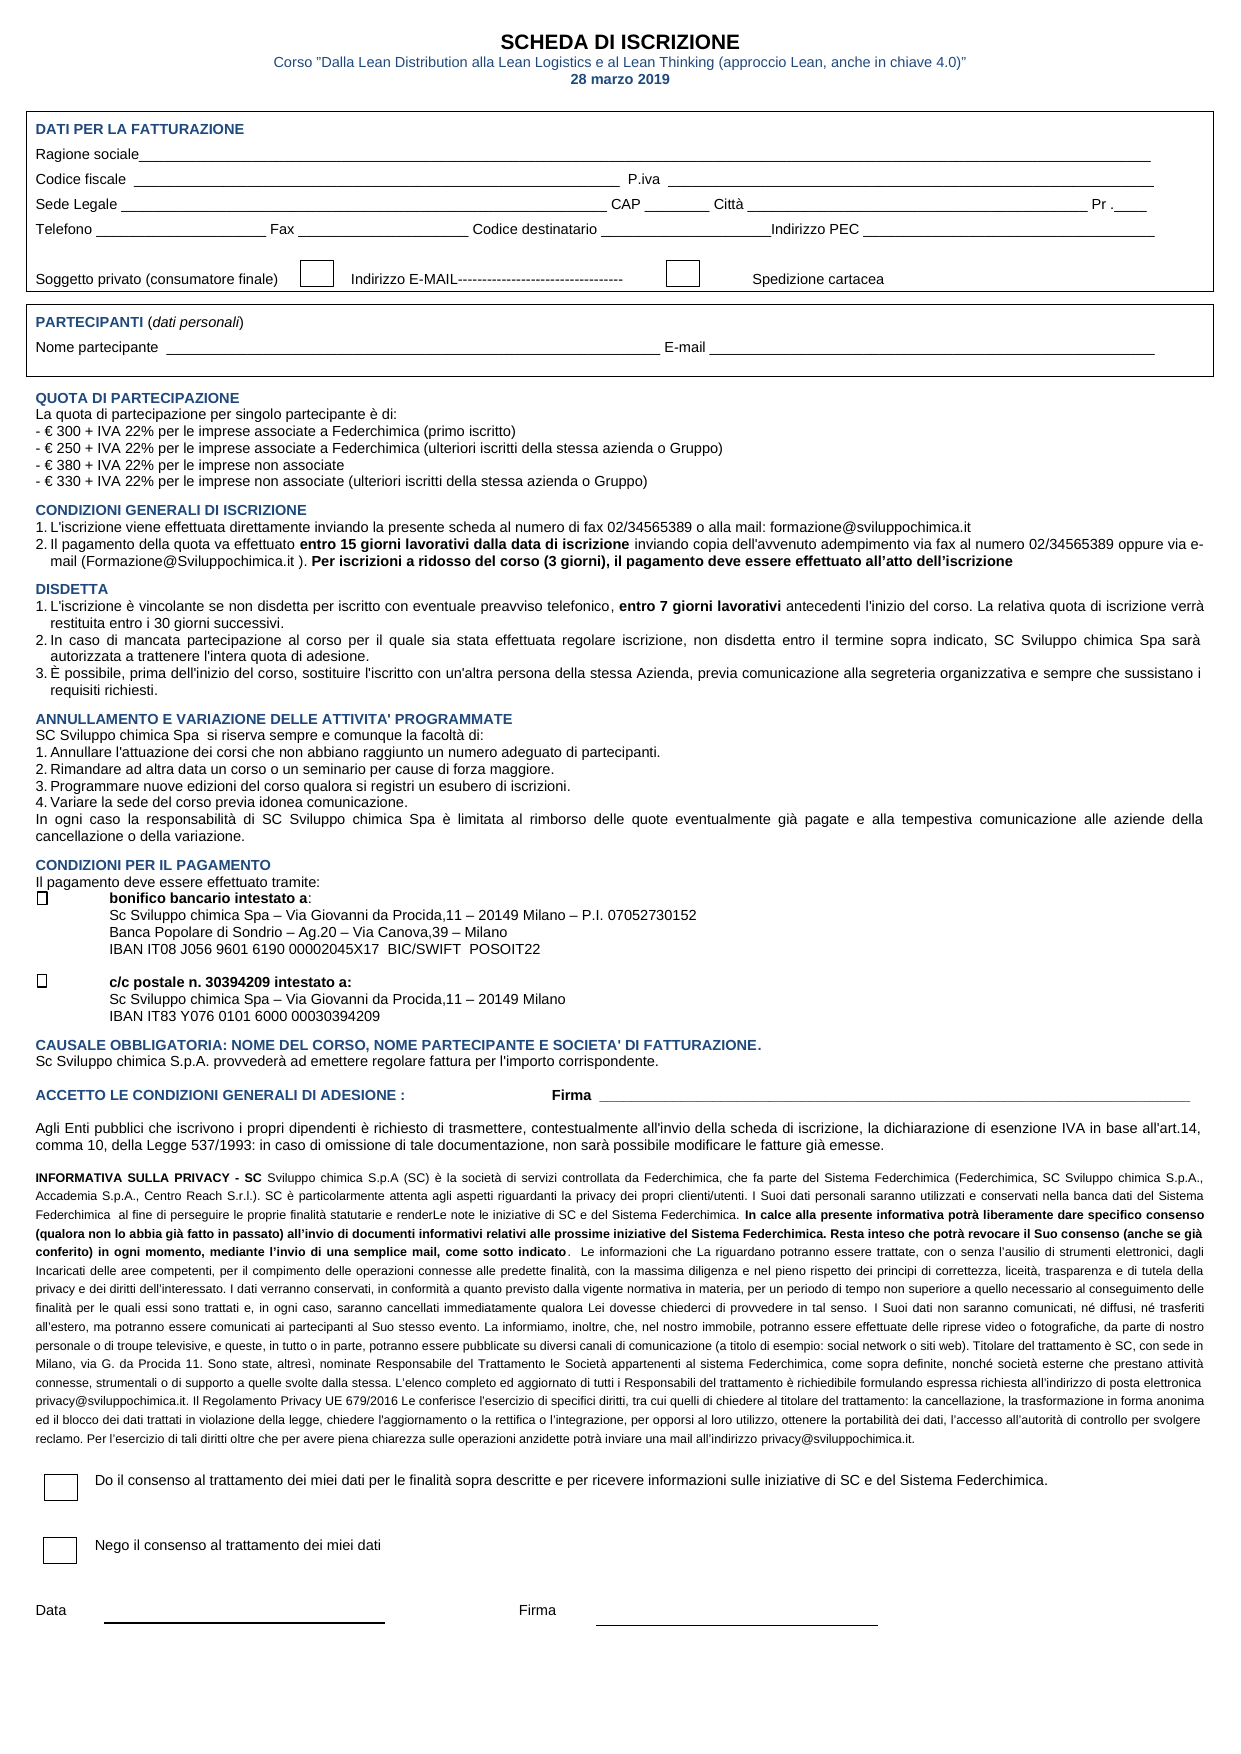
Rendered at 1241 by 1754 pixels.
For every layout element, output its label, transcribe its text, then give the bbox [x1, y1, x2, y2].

text 28 marzo 2019 [35, 70, 1205, 87]
text CAUSALE OBBLIGATORIA: NOME DEL CORSO, NOME PARTECIPANTE E SOCIETA' DI FATTURAZIONE. [35, 1036, 1205, 1053]
text Nome partecipante _____________________________________________________________ E-mail _______________________________________________________ [35, 332, 1205, 357]
text ANNULLAMENTO E VARIAZIONE DELLE ATTIVITA' PROGRAMMATE [35, 710, 1205, 727]
text CONDIZIONI GENERALI DI ISCRIZIONE [35, 502, 1205, 519]
text c/c postale n. 30394209 intestato a: [35, 974, 1205, 991]
text - € 330 + IVA 22% per le imprese non associate (ulteriori iscritti della stessa azienda o Gruppo) [35, 473, 1205, 490]
text SCHEDA DI ISCRIZIONE [35, 29, 1205, 53]
list Annullare l'attuazione dei corsi che non abbiano raggiunto un numero adeguato di partecipanti. [35, 744, 1205, 761]
text SC Sviluppo chimica Spa si riserva sempre e comunque la facoltà di: [35, 727, 1205, 744]
text La quota di partecipazione per singolo partecipante è di: [35, 406, 1205, 423]
text Corso ”Dalla Lean Distribution alla Lean Logistics e al Lean Thinking (approccio Lean, anche in chiave 4.0)” [35, 53, 1205, 70]
list È possibile, prima dell'inizio del corso, sostituire l'iscritto con un'altra persona della stessa Azienda, previa comunicazione alla segreteria organizzativa e sempre che sussistano i requisiti richiesti. [35, 665, 1205, 698]
text Nego il consenso al trattamento dei miei dati [94, 1537, 1205, 1553]
text Sede Legale ____________________________________________________________ CAP ________ Città __________________________________________ Pr .____ [35, 189, 1205, 214]
list Programmare nuove edizioni del corso qualora si registri un esubero di iscrizioni. [35, 777, 1205, 794]
text DISDETTA [35, 581, 1205, 598]
list Variare la sede del corso previa idonea comunicazione. [35, 794, 1205, 811]
text bonifico bancario intestato a: [35, 890, 1205, 907]
list In caso di mancata partecipazione al corso per il quale sia stata effettuata regolare iscrizione, non disdetta entro il termine sopra indicato, SC Sviluppo chimica Spa sarà autorizzata a trattenere l'intera quota di adesione. [35, 631, 1205, 665]
text - € 300 + IVA 22% per le imprese associate a Federchimica (primo iscritto) [35, 423, 1205, 439]
text QUOTA DI PARTECIPAZIONE [35, 389, 1205, 406]
text - € 380 + IVA 22% per le imprese non associate [35, 456, 1205, 473]
text ACCETTO LE CONDIZIONI GENERALI DI ADESIONE : Firma _________________________________________________________________________ [35, 1086, 1205, 1103]
text INFORMATIVA SULLA PRIVACY - SC Sviluppo chimica S.p.A (SC) è la società di servizi controllata da Federchimica, che fa parte del Sistema Federchimica (Federchimica, SC Sviluppo chimica S.p.A., Accademia S.p.A., Centro Reach S.r.l.). SC è particolarmente attenta agli aspetti riguardanti la privacy dei propri clienti/utenti. I Suoi dati personali saranno utilizzati e conservati nella banca dati del Sistema Federchimica al fine di perseguire le proprie finalità statutarie e renderLe note le iniziative di SC e del Sistema Federchimica. In calce alla presente informativa potrà liberamente dare specifico consenso (qualora non lo abbia già fatto in passato) all’invio di documenti informativi relativi alle prossime iniziative del Sistema Federchimica. Resta inteso che potrà revocare il Suo consenso (anche se già conferito) in ogni momento, mediante l’invio di una semplice mail, come sotto indicato. Le informazioni che La riguardano potranno essere trattate, con o senza l’ausilio di strumenti elettronici, dagli Incaricati delle aree competenti, per il compimento delle operazioni connesse alle predette finalità, con la massima diligenza e nel pieno rispetto dei principi di correttezza, liceità, trasparenza e di tutela della privacy e dei diritti dell’interessato. I dati verranno conservati, in conformità a quanto previsto dalla vigente normativa in materia, per un periodo di tempo non superiore a quello necessario al conseguimento delle finalità per le quali essi sono trattati e, in ogni caso, saranno cancellati immediatamente qualora Lei dovesse chiederci di provvedere in tal senso. I Suoi dati non saranno comunicati, né diffusi, né trasferiti all’estero, ma potranno essere comunicati ai partecipanti al Suo stesso evento. La informiamo, inoltre, che, nel nostro immobile, potranno essere effettuate delle riprese video o fotografiche, da parte di nostro personale o di troupe televisive, e queste, in tutto o in parte, potranno essere pubblicate su diversi canali di comunicazione (a titolo di esempio: social network o siti web). Titolare del trattamento è SC, con sede in Milano, via G. da Procida 11. Sono state, altresì, nominate Responsabile del Trattamento le Società appartenenti al sistema Federchimica, come sopra definite, nonché società esterne che prestano attività connesse, strumentali o di supporto a quelle svolte dalla stessa. L’elenco completo ed aggiornato di tutti i Responsabili del trattamento è richiedibile formulando espressa richiesta all’indirizzo di posta elettronica privacy@sviluppochimica.it. Il Regolamento Privacy UE 679/2016 Le conferisce l’esercizio di specifici diritti, tra cui quelli di chiedere al titolare del trattamento: la cancellazione, la trasformazione in forma anonima ed il blocco dei dati trattati in violazione della legge, chiedere l'aggiornamento o la rettifica o l’integrazione, per opporsi al loro utilizzo, ottenere la portabilità dei dati, l’accesso all’autorità di controllo per svolgere reclamo. Per l’esercizio di tali diritti oltre che per avere piena chiarezza sulle operazioni anzidette potrà inviare una mail all’indirizzo privacy@sviluppochimica.it. [35, 1170, 1205, 1446]
text In ogni caso la responsabilità di SC Sviluppo chimica Spa è limitata al rimborso delle quote eventualmente già pagate e alla tempestiva comunicazione alle aziende della cancellazione o della variazione. [35, 811, 1205, 844]
text DATI PER LA FATTURAZIONE [27, 112, 1213, 139]
list Rimandare ad altra data un corso o un seminario per cause di forza maggiore. [35, 761, 1205, 777]
text Ragione sociale_____________________________________________________________________________________________________________________________ [35, 139, 1205, 164]
text Do il consenso al trattamento dei miei dati per le finalità sopra descritte e per ricevere informazioni sulle iniziative di SC e del Sistema Federchimica. [94, 1472, 1205, 1488]
text Il pagamento deve essere effettuato tramite: [35, 873, 1205, 890]
text Agli Enti pubblici che iscrivono i propri dipendenti è richiesto di trasmettere, contestualmente all'invio della scheda di iscrizione, la dichiarazione di esenzione IVA in base all'art.14, comma 10, della Legge 537/1993: in caso di omissione di tale documentazione, non sarà possibile modificare le fatture già emesse. [35, 1120, 1205, 1153]
text CONDIZIONI PER IL PAGAMENTO [35, 856, 1205, 873]
list Il pagamento della quota va effettuato entro 15 giorni lavorativi dalla data di iscrizione inviando copia dell'avvenuto adempimento via fax al numero 02/34565389 oppure via e-mail (Formazione@Sviluppochimica.it ). Per iscrizioni a ridosso del corso (3 giorni), il pagamento deve essere effettuato all’atto dell’iscrizione [35, 535, 1205, 569]
text - € 250 + IVA 22% per le imprese associate a Federchimica (ulteriori iscritti della stessa azienda o Gruppo) [35, 439, 1205, 456]
text Soggetto privato (consumatore finale) Indirizzo E-MAIL---------------------------------- Spedizione cartacea [27, 261, 1213, 291]
text Data Firma [35, 1601, 1205, 1618]
text Codice fiscale ____________________________________________________________ P.iva ____________________________________________________________ [35, 164, 1205, 189]
text Sc Sviluppo chimica Spa – Via Giovanni da Procida,11 – 20149 Milano [35, 991, 1205, 1007]
list L'iscrizione è vincolante se non disdetta per iscritto con eventuale preavviso telefonico, entro 7 giorni lavorativi antecedenti l'inizio del corso. La relativa quota di iscrizione verrà restituita entro i 30 giorni successivi. [35, 598, 1205, 631]
text IBAN IT08 J056 9601 6190 00002045X17 BIC/SWIFT POSOIT22 [35, 940, 1205, 957]
text Telefono _____________________ Fax _____________________ Codice destinatario _____________________Indirizzo PEC ____________________________________ [35, 214, 1205, 239]
text IBAN IT83 Y076 0101 6000 00030394209 [35, 1007, 1205, 1024]
list L'iscrizione viene effettuata direttamente inviando la presente scheda al numero di fax 02/34565389 o alla mail: formazione@sviluppochimica.it [35, 519, 1205, 535]
text Sc Sviluppo chimica S.p.A. provvederà ad emettere regolare fattura per l'importo corrispondente. [35, 1053, 1205, 1070]
text PARTECIPANTI (dati personali) [27, 305, 1213, 332]
text Sc Sviluppo chimica Spa – Via Giovanni da Procida,11 – 20149 Milano – P.I. 07052730152 [35, 907, 1205, 923]
text Banca Popolare di Sondrio – Ag.20 – Via Canova,39 – Milano [35, 923, 1205, 940]
